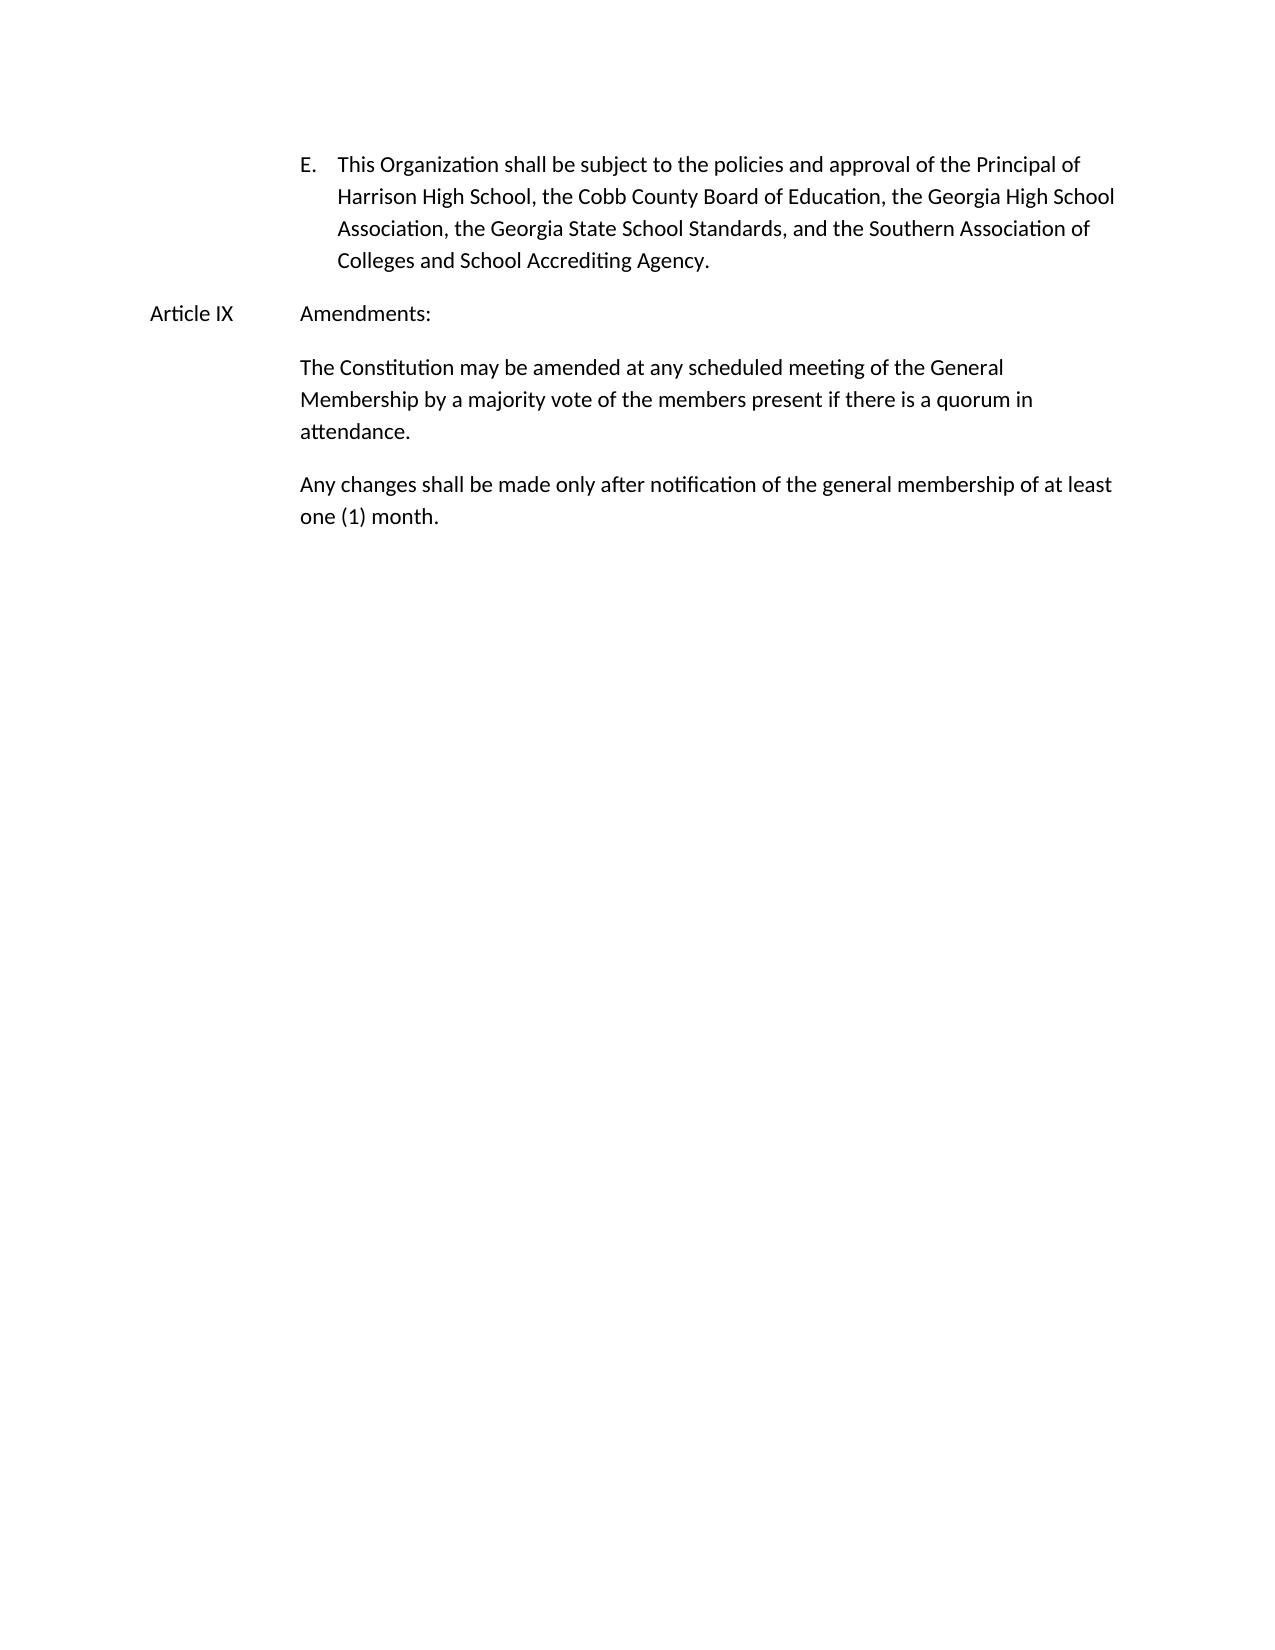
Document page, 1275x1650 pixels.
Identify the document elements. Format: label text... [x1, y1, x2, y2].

text The Constitution may be amended at any scheduled meeting of the General Membership by a majority vote of the members present if there is a quorum in attendance. [300, 353, 1125, 445]
text Article IX Amendments: [150, 299, 1125, 328]
list This Organization shall be subject to the policies and approval of the Principal of Harrison High School, the Cobb County Board of Education, the Georgia High School Association, the Georgia State School Standards, and the Southern Association of Colleges and School Accrediting Agency. [300, 150, 1125, 274]
text Any changes shall be made only after notification of the general membership of at least one (1) month. [300, 470, 1125, 530]
